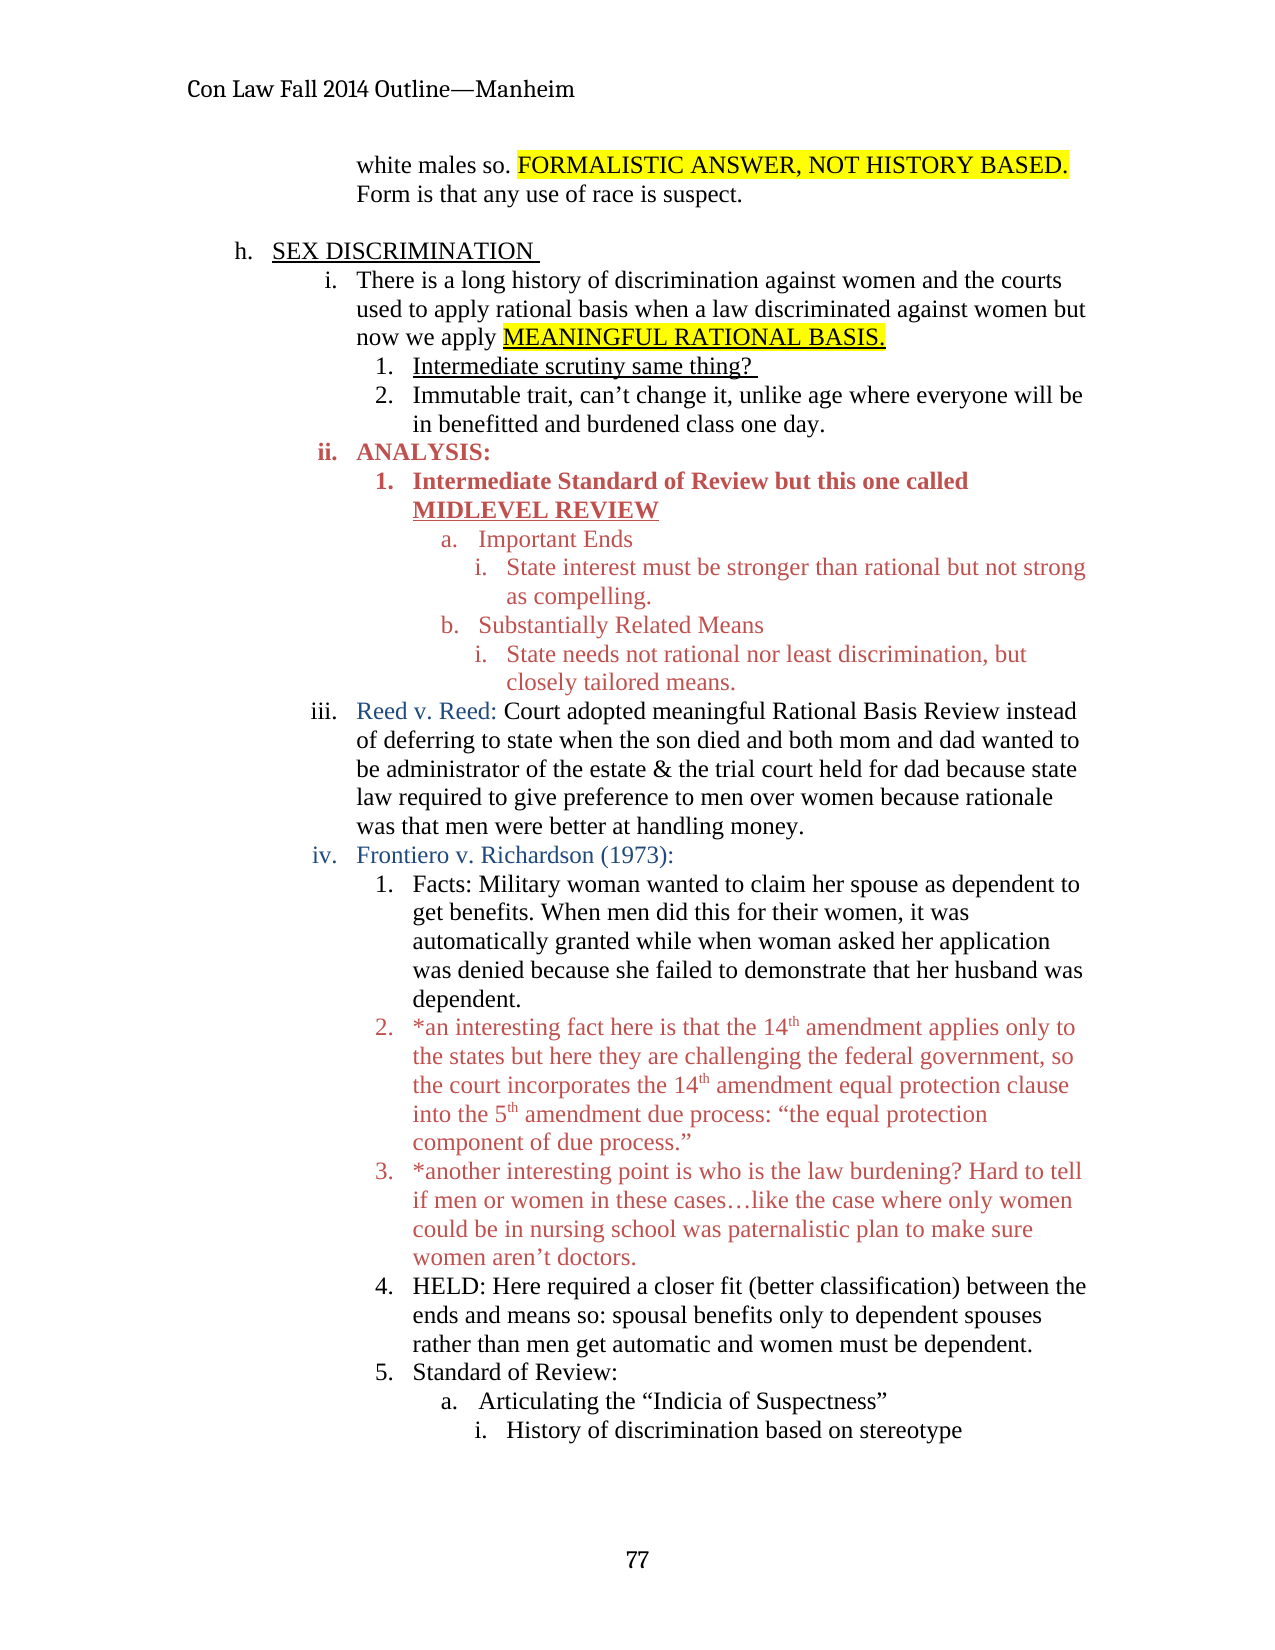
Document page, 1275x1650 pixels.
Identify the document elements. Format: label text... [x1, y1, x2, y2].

list Reed v. Reed: Court adopted meaningful Rational Basis Review instead of deferring to state when the son died and both mom and dad wanted to be administrator of the estate & the trial court held for dad because state law required to give preference to men over women because rationale was that men were better at handling money. [337, 696, 1087, 840]
list There is a long history of discrimination against women and the courts used to apply rational basis when a law discriminated against women but now we apply MEANINGFUL RATIONAL BASIS. [337, 265, 1087, 351]
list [337, 150, 1087, 207]
list Substantially Related Means [441, 610, 1087, 639]
list Important Ends [441, 524, 1087, 552]
list ANALYSIS: [337, 437, 1087, 466]
list Immutable trait, can’t change it, unlike age where everyone will be in benefitted and burdened class one day. [375, 380, 1087, 437]
list *another interesting point is who is the law burdening? Hard to tell if men or women in these cases…like the case where only women could be in nursing school was paternalistic plan to make sure women aren’t doctors. [375, 1156, 1087, 1271]
list State interest must be stronger than rational but not strong as compelling. [487, 552, 1087, 610]
list History of discrimination based on stereotype [487, 1415, 1087, 1444]
list State needs not rational nor least discrimination, but closely tailored means. [487, 639, 1087, 696]
list HELD: Here required a closer fit (better classification) between the ends and means so: spousal benefits only to dependent spouses rather than men get automatic and women must be dependent. [375, 1271, 1087, 1357]
list Articulating the “Indicia of Suspectness” [441, 1386, 1087, 1415]
list *an interesting fact here is that the 14th amendment applies only to the states but here they are challenging the federal government, so the court incorporates the 14th amendment equal protection clause into the 5th amendment due process: “the equal protection component of due process.” [375, 1012, 1087, 1156]
list Facts: Military woman wanted to claim her spouse as dependent to get benefits. When men did this for their women, it was automatically granted while when woman asked her application was denied because she failed to demonstrate that her husband was dependent. [375, 869, 1087, 1012]
list Intermediate Standard of Review but this one called MIDLEVEL REVIEW [375, 466, 1087, 524]
list Standard of Review: [375, 1357, 1087, 1386]
list SEX DISCRIMINATION [234, 236, 1087, 265]
list Intermediate scrutiny same thing? [375, 351, 1087, 380]
list Frontiero v. Richardson (1973): [337, 840, 1087, 869]
